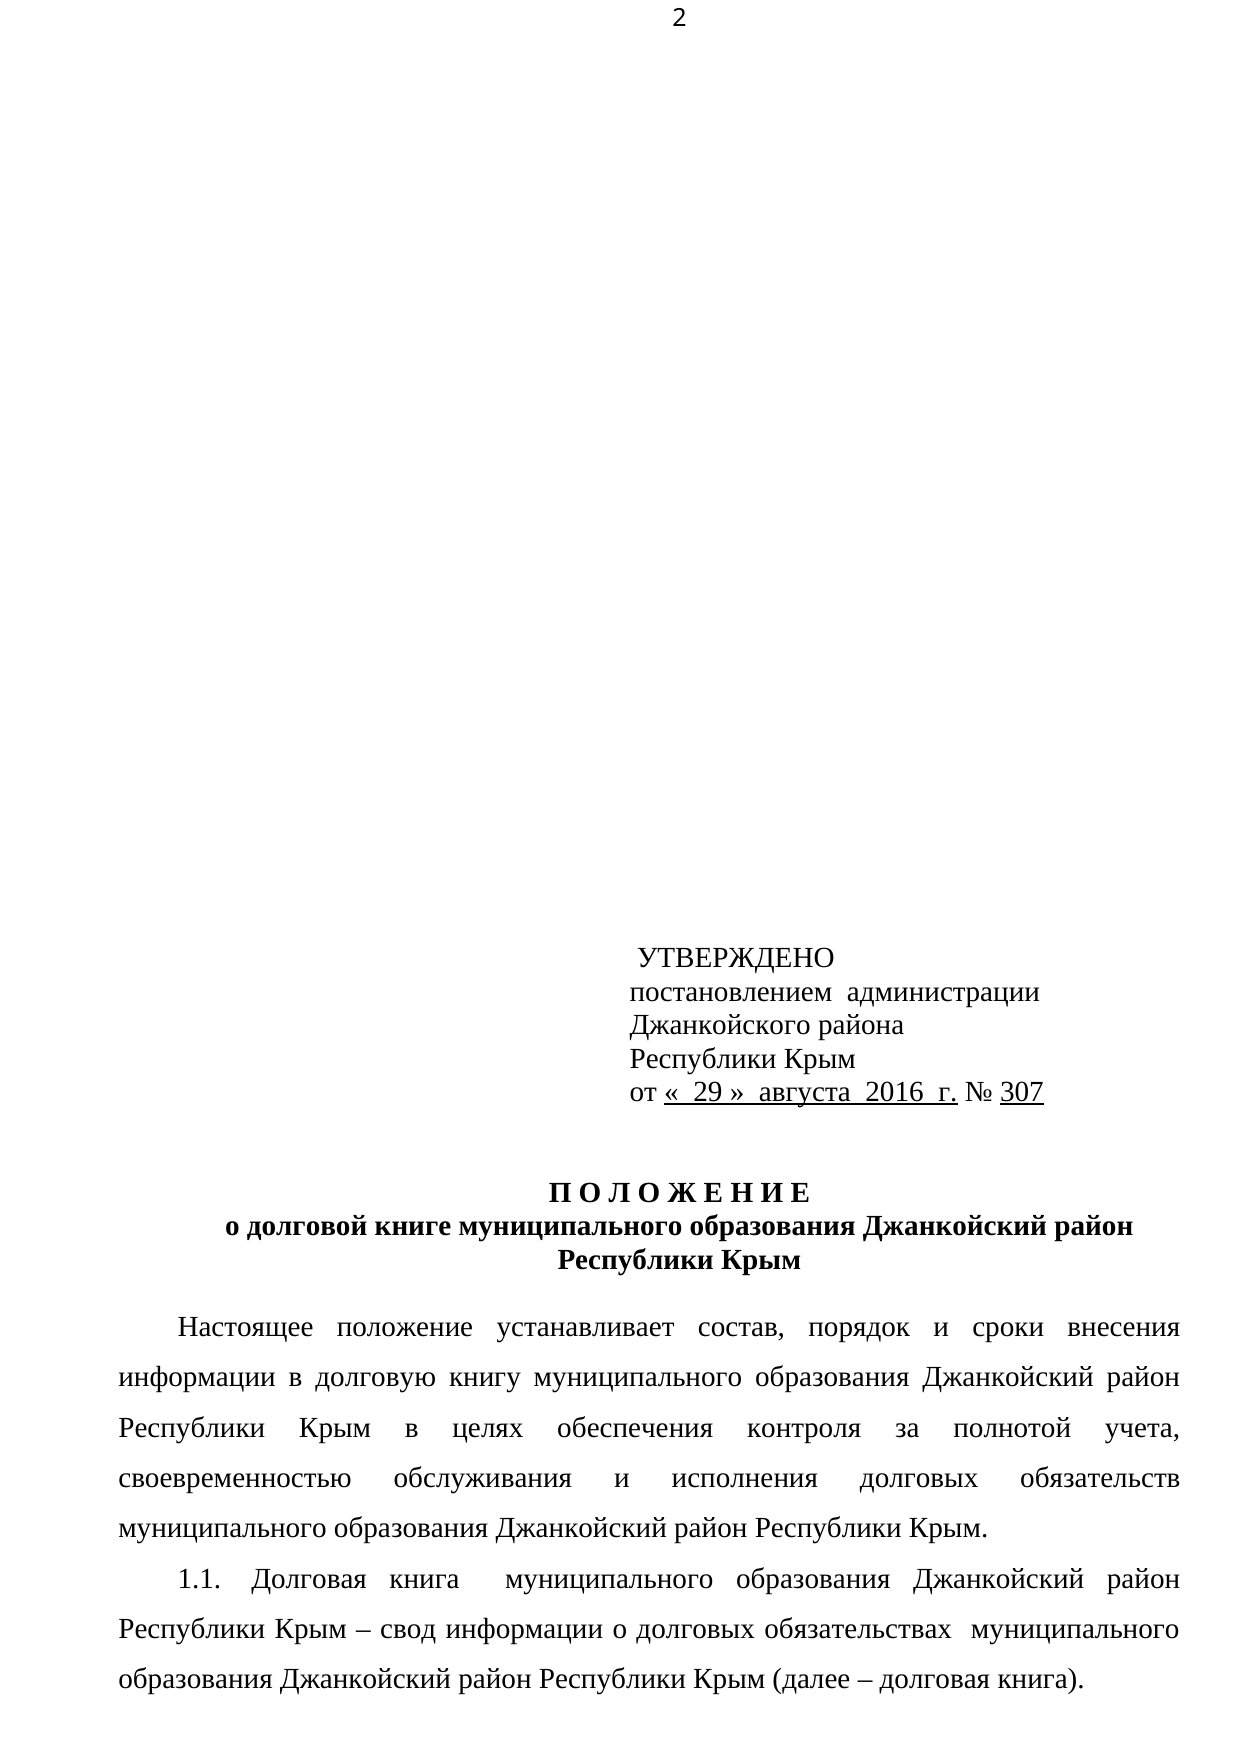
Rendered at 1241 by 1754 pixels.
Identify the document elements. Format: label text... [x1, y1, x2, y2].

text от « 29 » августа 2016 г. № 307 [177, 1074, 1181, 1108]
text Республики Крым [177, 1041, 1181, 1074]
text постановлением администрации [177, 974, 1181, 1007]
text УТВЕРЖДЕНО [177, 940, 1181, 974]
text о долговой книге муниципального образования Джанкойский район Республики Крым [177, 1208, 1181, 1276]
text Джанкойского района [177, 1007, 1181, 1041]
list Долговая книга муниципального образования Джанкойский район Республики Крым – свод информации о долговых обязательствах муниципального образования Джанкойский район Республики Крым (далее – долговая книга). [118, 1561, 1181, 1695]
text П О Л О Ж Е Н И Е [177, 1175, 1181, 1208]
text Настоящее положение устанавливает состав, порядок и сроки внесения информации в долговую книгу муниципального образования Джанкойский район Республики Крым в целях обеспечения контроля за полнотой учета, своевременностью обслуживания и исполнения долговых обязательств муниципального образования Джанкойский район Республики Крым. [118, 1309, 1181, 1544]
